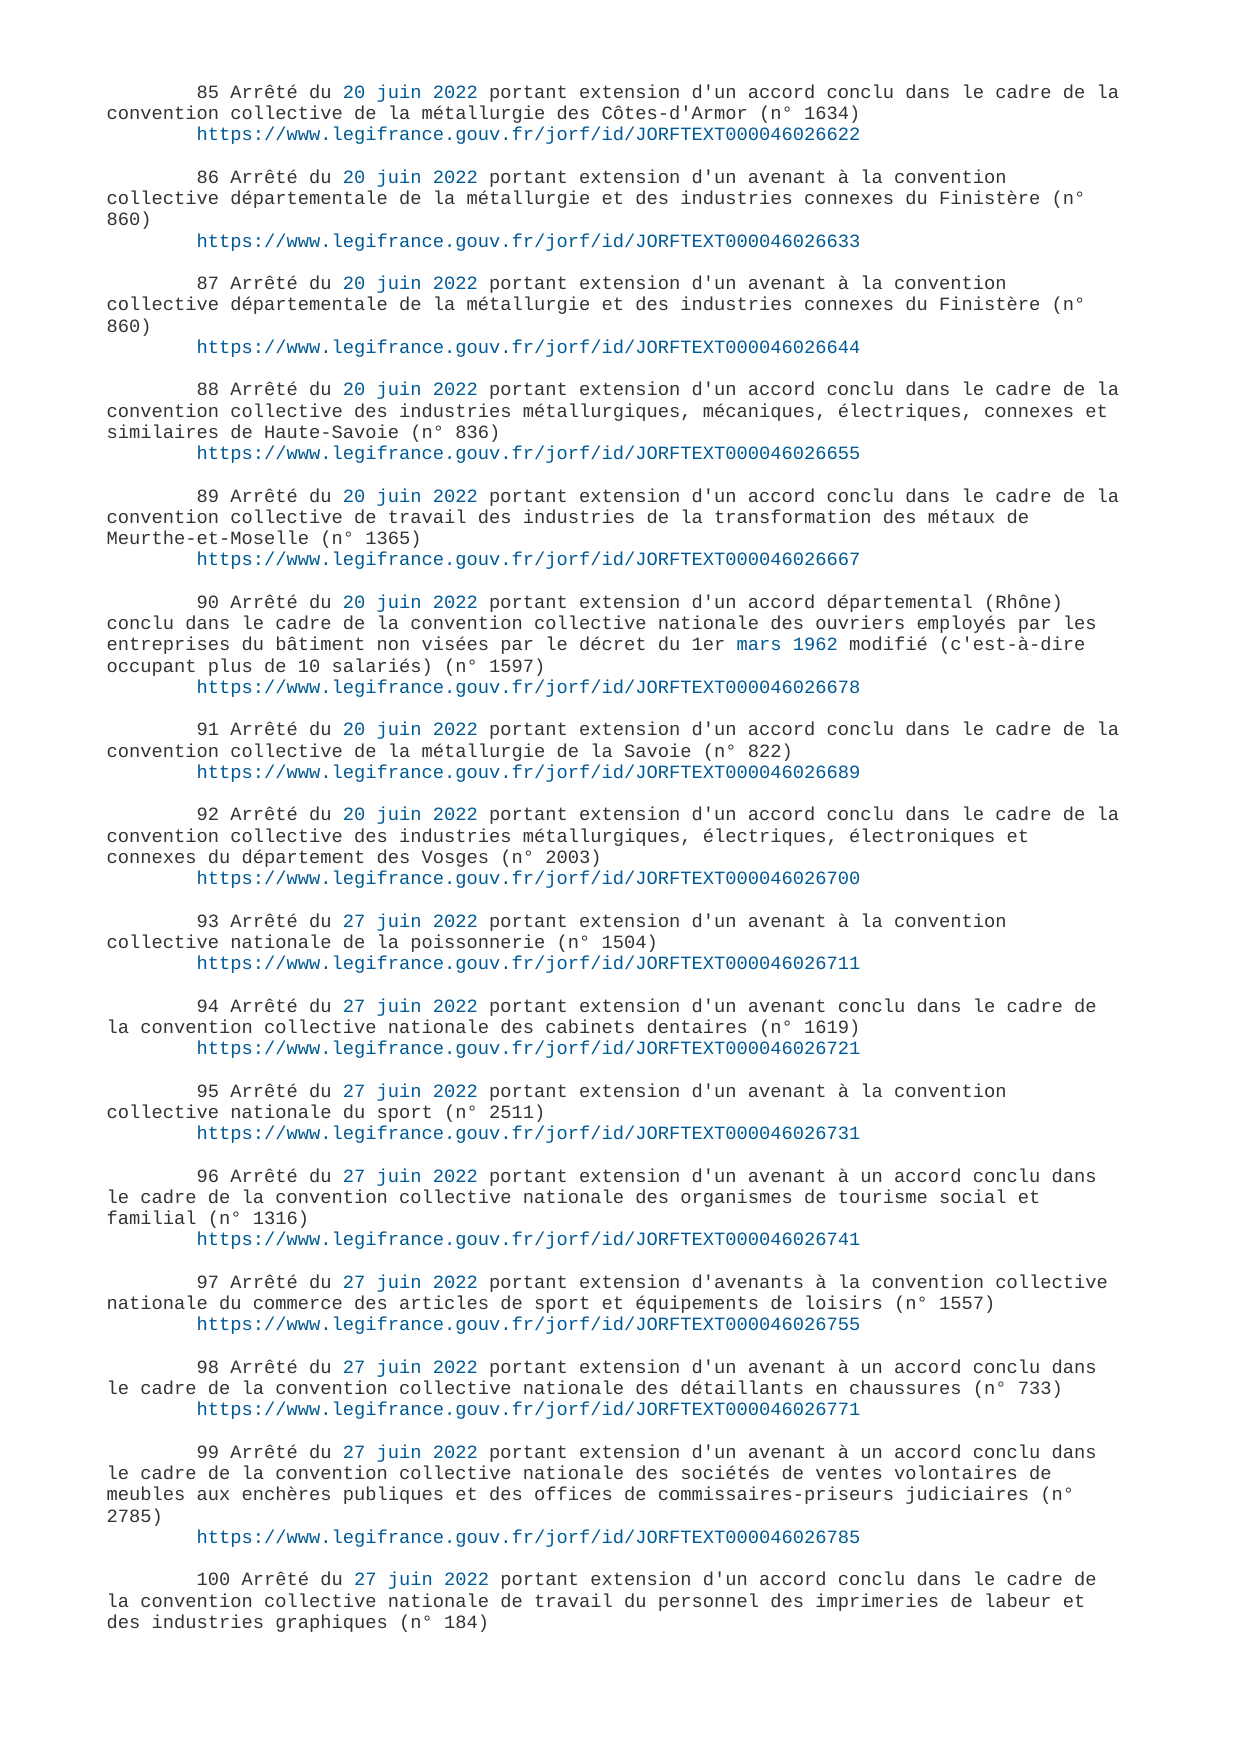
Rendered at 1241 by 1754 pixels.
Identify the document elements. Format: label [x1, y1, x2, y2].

text [106, 83, 1128, 1634]
